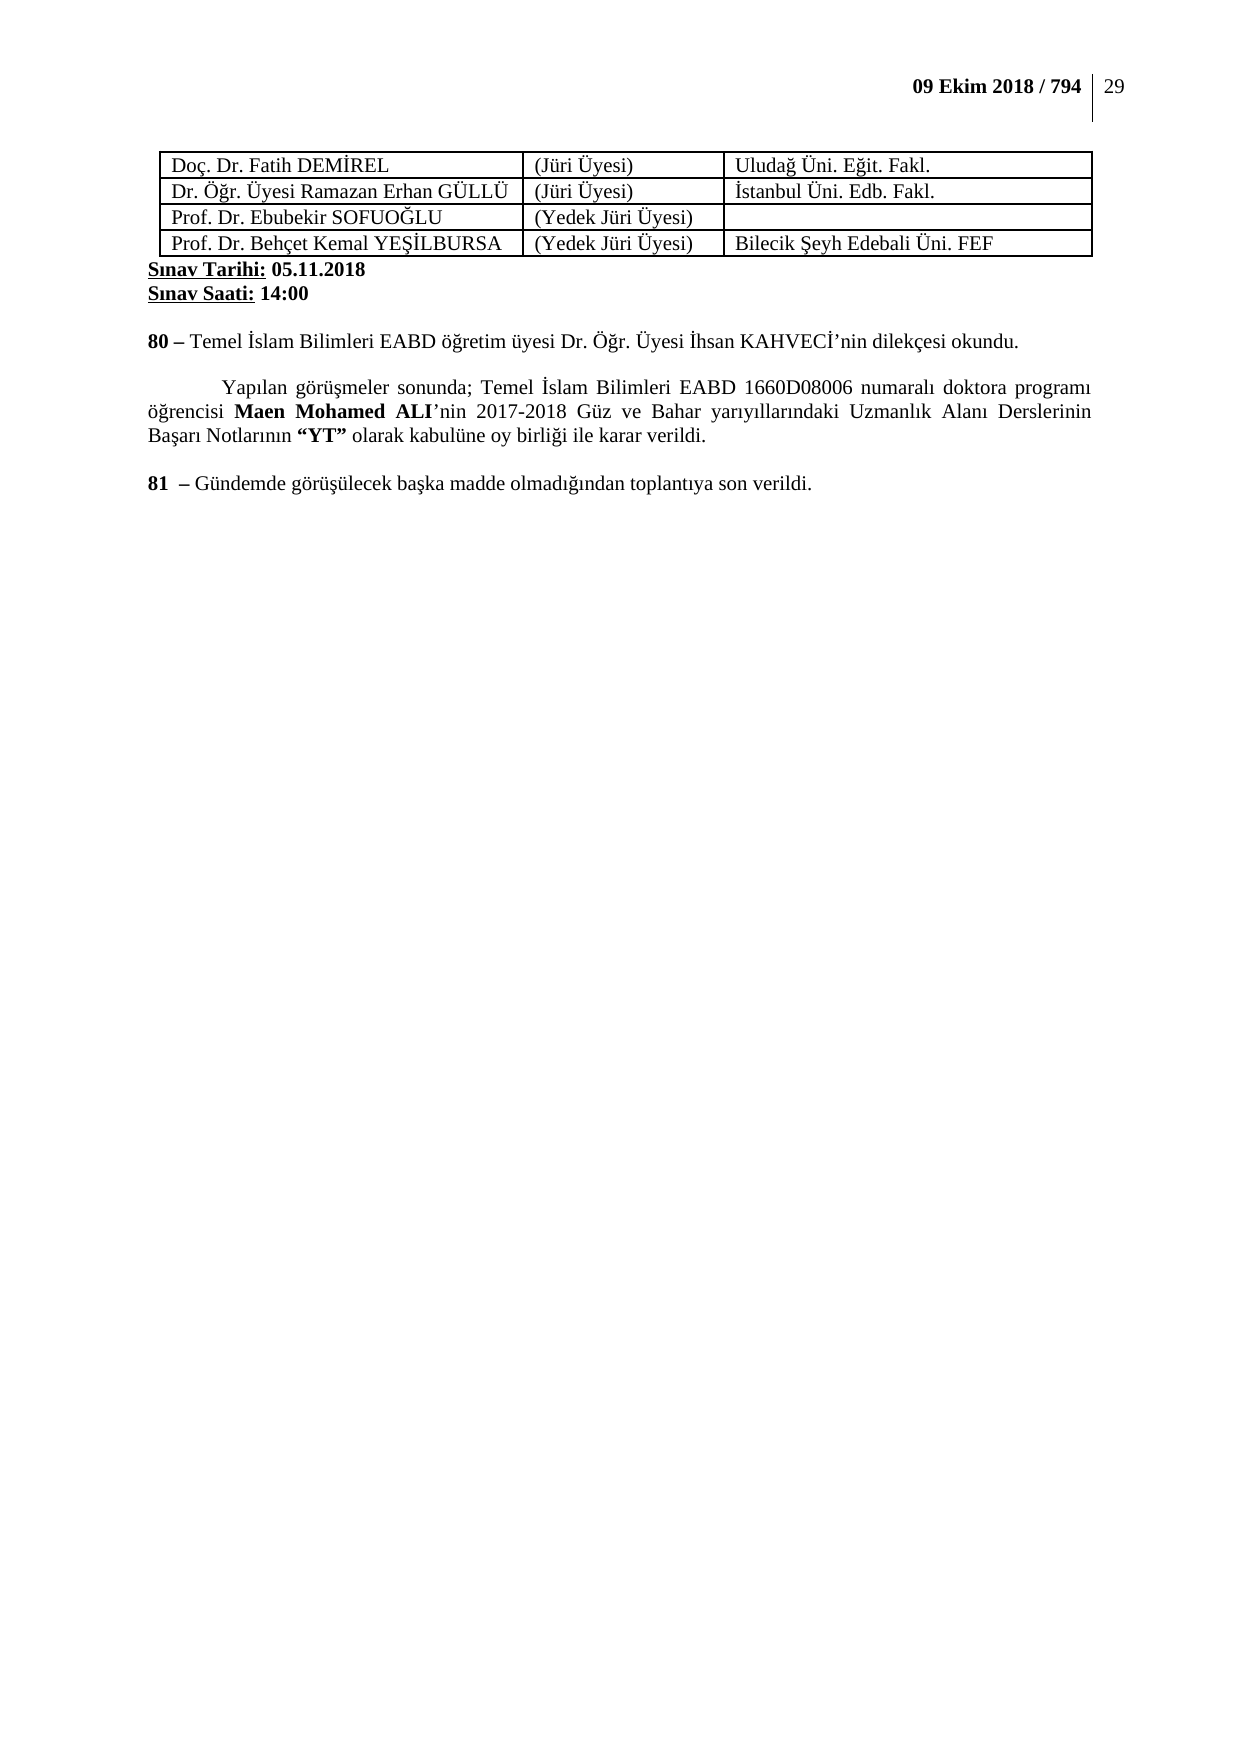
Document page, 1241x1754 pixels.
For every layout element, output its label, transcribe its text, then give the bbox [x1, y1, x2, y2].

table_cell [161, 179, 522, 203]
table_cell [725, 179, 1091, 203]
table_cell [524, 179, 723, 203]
text Sınav Tarihi: 05.11.2018 [148, 257, 1093, 281]
text 81 – Gündemde görüşülecek başka madde olmadığından toplantıya son verildi. [148, 471, 1093, 495]
text 80 – Temel İslam Bilimleri EABD öğretim üyesi Dr. Öğr. Üyesi İhsan KAHVECİ’nin dilekçesi okundu. [148, 329, 1093, 353]
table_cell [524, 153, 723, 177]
text Yapılan görüşmeler sonunda; Temel İslam Bilimleri EABD 1660D08006 numaralı doktora programı öğrencisi Maen Mohamed ALI’nin 2017-2018 Güz ve Bahar yarıyıllarındaki Uzmanlık Alanı Derslerinin Başarı Notlarının “YT” olarak kabulüne oy birliği ile karar verildi. [148, 375, 1093, 447]
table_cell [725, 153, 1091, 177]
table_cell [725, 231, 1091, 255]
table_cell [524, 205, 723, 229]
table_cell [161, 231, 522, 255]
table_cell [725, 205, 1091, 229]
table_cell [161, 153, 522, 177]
text Sınav Saati: 14:00 [148, 281, 1093, 305]
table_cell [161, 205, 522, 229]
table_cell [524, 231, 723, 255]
